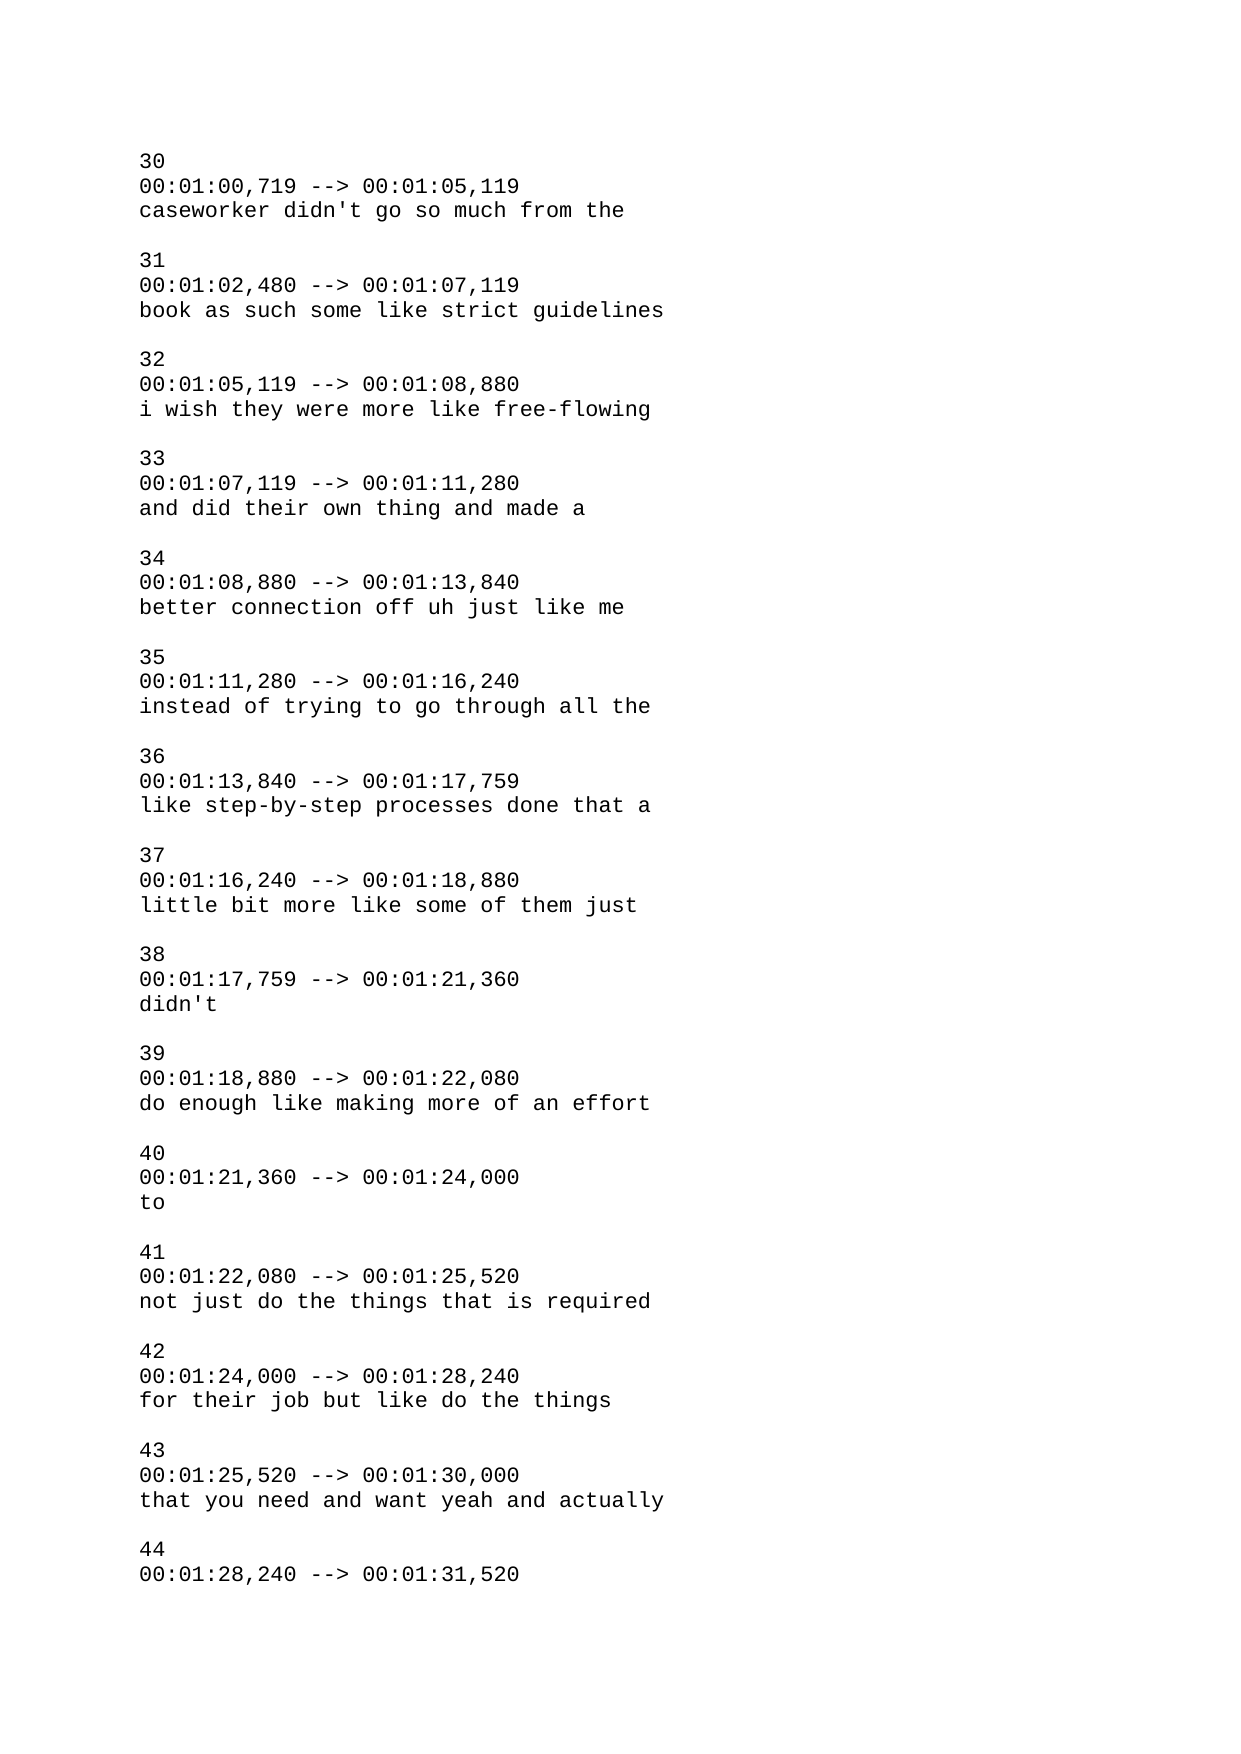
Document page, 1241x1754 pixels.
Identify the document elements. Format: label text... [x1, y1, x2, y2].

text 44 [139, 1538, 1101, 1563]
text caseworker didn't go so much from the [139, 199, 1101, 224]
text 00:01:02,480 --> 00:01:07,119 [139, 274, 1101, 299]
text 32 [139, 348, 1101, 373]
text 00:01:08,880 --> 00:01:13,840 [139, 571, 1101, 596]
text 39 [139, 1042, 1101, 1067]
text 00:01:00,719 --> 00:01:05,119 [139, 175, 1101, 199]
text instead of trying to go through all the [139, 695, 1101, 720]
text 43 [139, 1439, 1101, 1464]
text better connection off uh just like me [139, 596, 1101, 621]
text 38 [139, 943, 1101, 968]
text 36 [139, 745, 1101, 770]
text to [139, 1191, 1101, 1216]
text 35 [139, 646, 1101, 671]
text 42 [139, 1340, 1101, 1365]
text 00:01:17,759 --> 00:01:21,360 [139, 968, 1101, 993]
text 33 [139, 447, 1101, 472]
text little bit more like some of them just [139, 894, 1101, 918]
text and did their own thing and made a [139, 497, 1101, 522]
text 00:01:05,119 --> 00:01:08,880 [139, 373, 1101, 398]
text 41 [139, 1241, 1101, 1266]
text 00:01:28,240 --> 00:01:31,520 [139, 1563, 1101, 1588]
text not just do the things that is required [139, 1290, 1101, 1315]
text that you need and want yeah and actually [139, 1489, 1101, 1513]
text book as such some like strict guidelines [139, 299, 1101, 323]
text 00:01:13,840 --> 00:01:17,759 [139, 770, 1101, 794]
text do enough like making more of an effort [139, 1092, 1101, 1117]
text 00:01:21,360 --> 00:01:24,000 [139, 1166, 1101, 1191]
text 34 [139, 547, 1101, 571]
text 00:01:25,520 --> 00:01:30,000 [139, 1464, 1101, 1489]
text 31 [139, 249, 1101, 274]
text 37 [139, 844, 1101, 869]
text 00:01:07,119 --> 00:01:11,280 [139, 472, 1101, 497]
text 00:01:22,080 --> 00:01:25,520 [139, 1266, 1101, 1290]
text 00:01:11,280 --> 00:01:16,240 [139, 671, 1101, 695]
text didn't [139, 993, 1101, 1018]
text 00:01:18,880 --> 00:01:22,080 [139, 1067, 1101, 1092]
text i wish they were more like free-flowing [139, 398, 1101, 423]
text 40 [139, 1142, 1101, 1166]
text like step-by-step processes done that a [139, 794, 1101, 819]
text 00:01:24,000 --> 00:01:28,240 [139, 1365, 1101, 1389]
text 00:01:16,240 --> 00:01:18,880 [139, 869, 1101, 894]
text 30 [139, 150, 1101, 175]
text for their job but like do the things [139, 1389, 1101, 1414]
